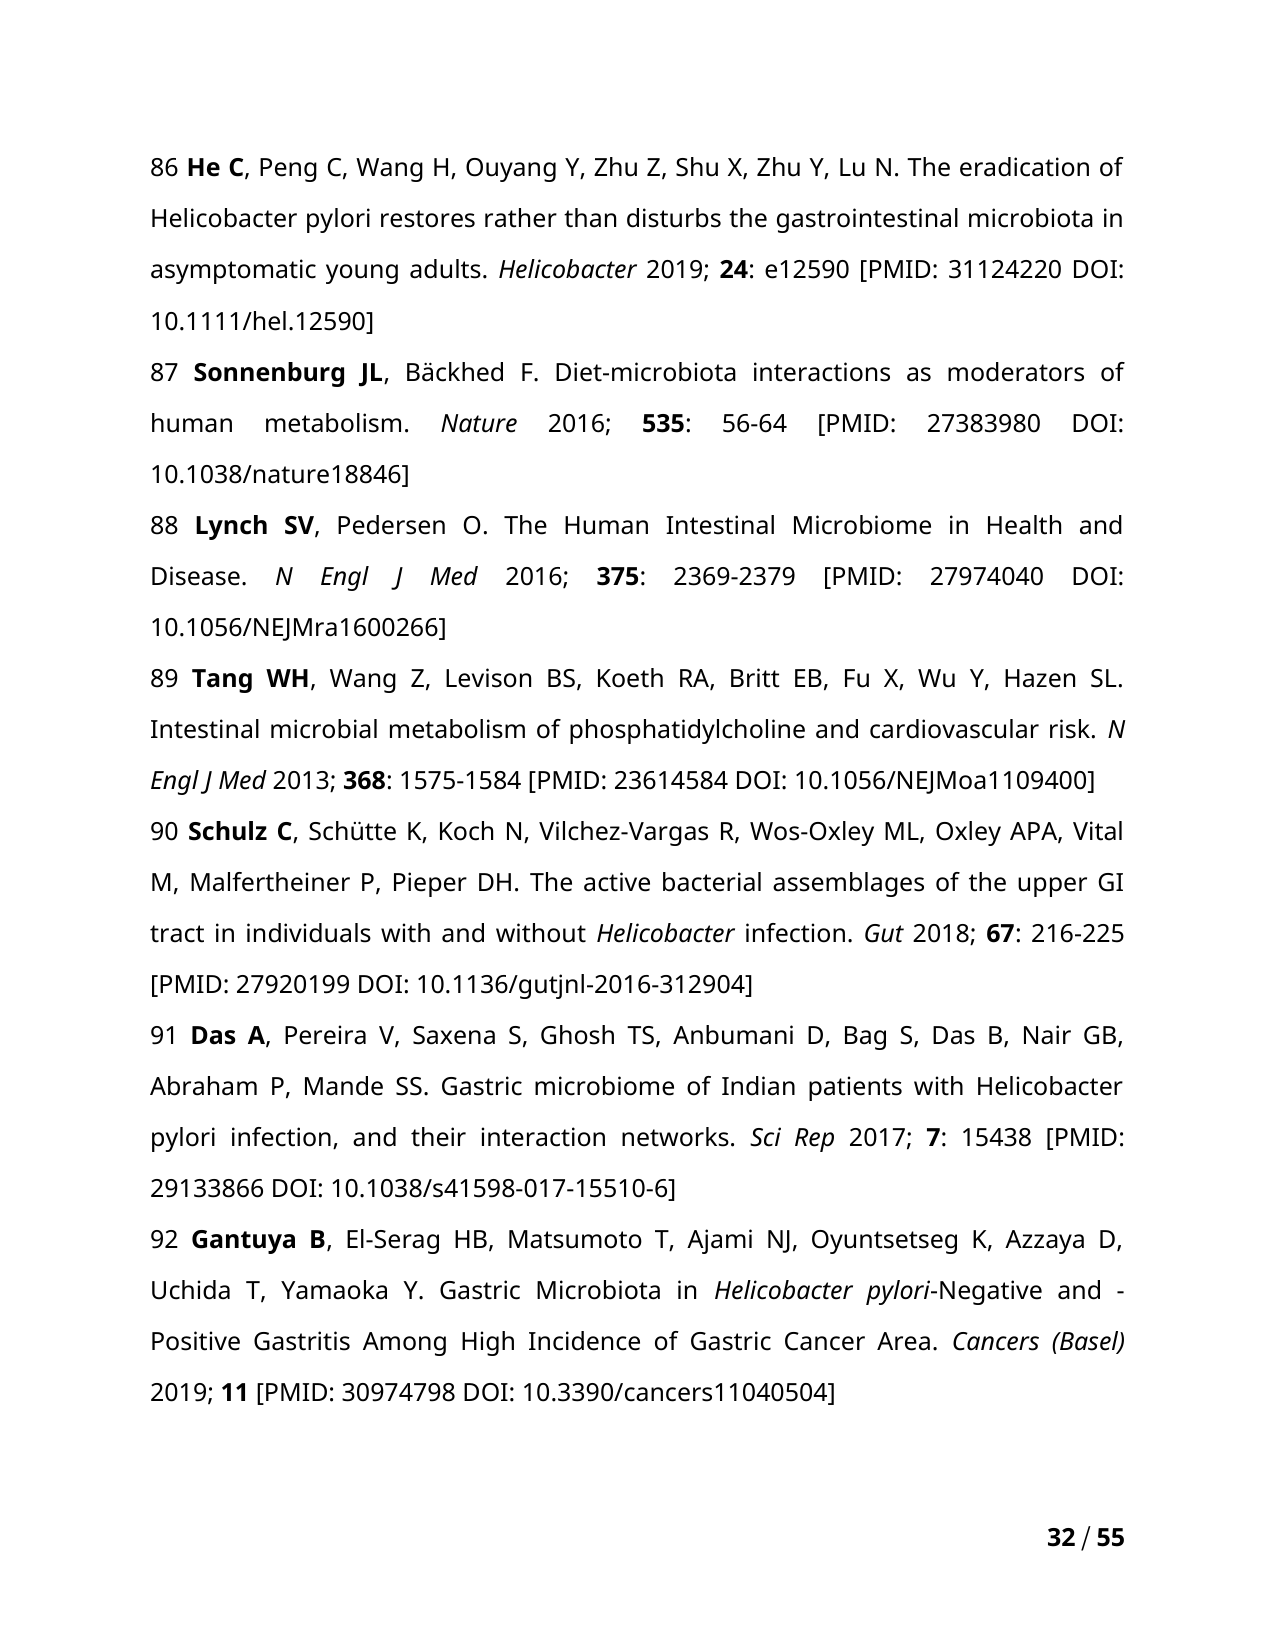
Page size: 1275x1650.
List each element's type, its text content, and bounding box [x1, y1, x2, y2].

text 91 Das A, Pereira V, Saxena S, Ghosh TS, Anbumani D, Bag S, Das B, Nair GB, Abraham P, Mande SS. Gastric microbiome of Indian patients with Helicobacter pylori infection, and their interaction networks. Sci Rep 2017; 7: 15438 [PMID: 29133866 DOI: 10.1038/s41598-017-15510-6] [150, 1018, 1125, 1205]
text 87 Sonnenburg JL, Bäckhed F. Diet-microbiota interactions as moderators of human metabolism. Nature 2016; 535: 56-64 [PMID: 27383980 DOI: 10.1038/nature18846] [150, 354, 1125, 490]
text 89 Tang WH, Wang Z, Levison BS, Koeth RA, Britt EB, Fu X, Wu Y, Hazen SL. Intestinal microbial metabolism of phosphatidylcholine and cardiovascular risk. N Engl J Med 2013; 368: 1575-1584 [PMID: 23614584 DOI: 10.1056/NEJMoa1109400] [150, 660, 1125, 797]
text 92 Gantuya B, El-Serag HB, Matsumoto T, Ajami NJ, Oyuntsetseg K, Azzaya D, Uchida T, Yamaoka Y. Gastric Microbiota in Helicobacter pylori-Negative and -Positive Gastritis Among High Incidence of Gastric Cancer Area. Cancers (Basel) 2019; 11 [PMID: 30974798 DOI: 10.3390/cancers11040504] [150, 1222, 1125, 1409]
text 86 He C, Peng C, Wang H, Ouyang Y, Zhu Z, Shu X, Zhu Y, Lu N. The eradication of Helicobacter pylori restores rather than disturbs the gastrointestinal microbiota in asymptomatic young adults. Helicobacter 2019; 24: e12590 [PMID: 31124220 DOI: 10.1111/hel.12590] [150, 150, 1125, 337]
text 90 Schulz C, Schütte K, Koch N, Vilchez-Vargas R, Wos-Oxley ML, Oxley APA, Vital M, Malfertheiner P, Pieper DH. The active bacterial assemblages of the upper GI tract in individuals with and without Helicobacter infection. Gut 2018; 67: 216-225 [PMID: 27920199 DOI: 10.1136/gutjnl-2016-312904] [150, 813, 1125, 1001]
text 88 Lynch SV, Pedersen O. The Human Intestinal Microbiome in Health and Disease. N Engl J Med 2016; 375: 2369-2379 [PMID: 27974040 DOI: 10.1056/NEJMra1600266] [150, 507, 1125, 643]
